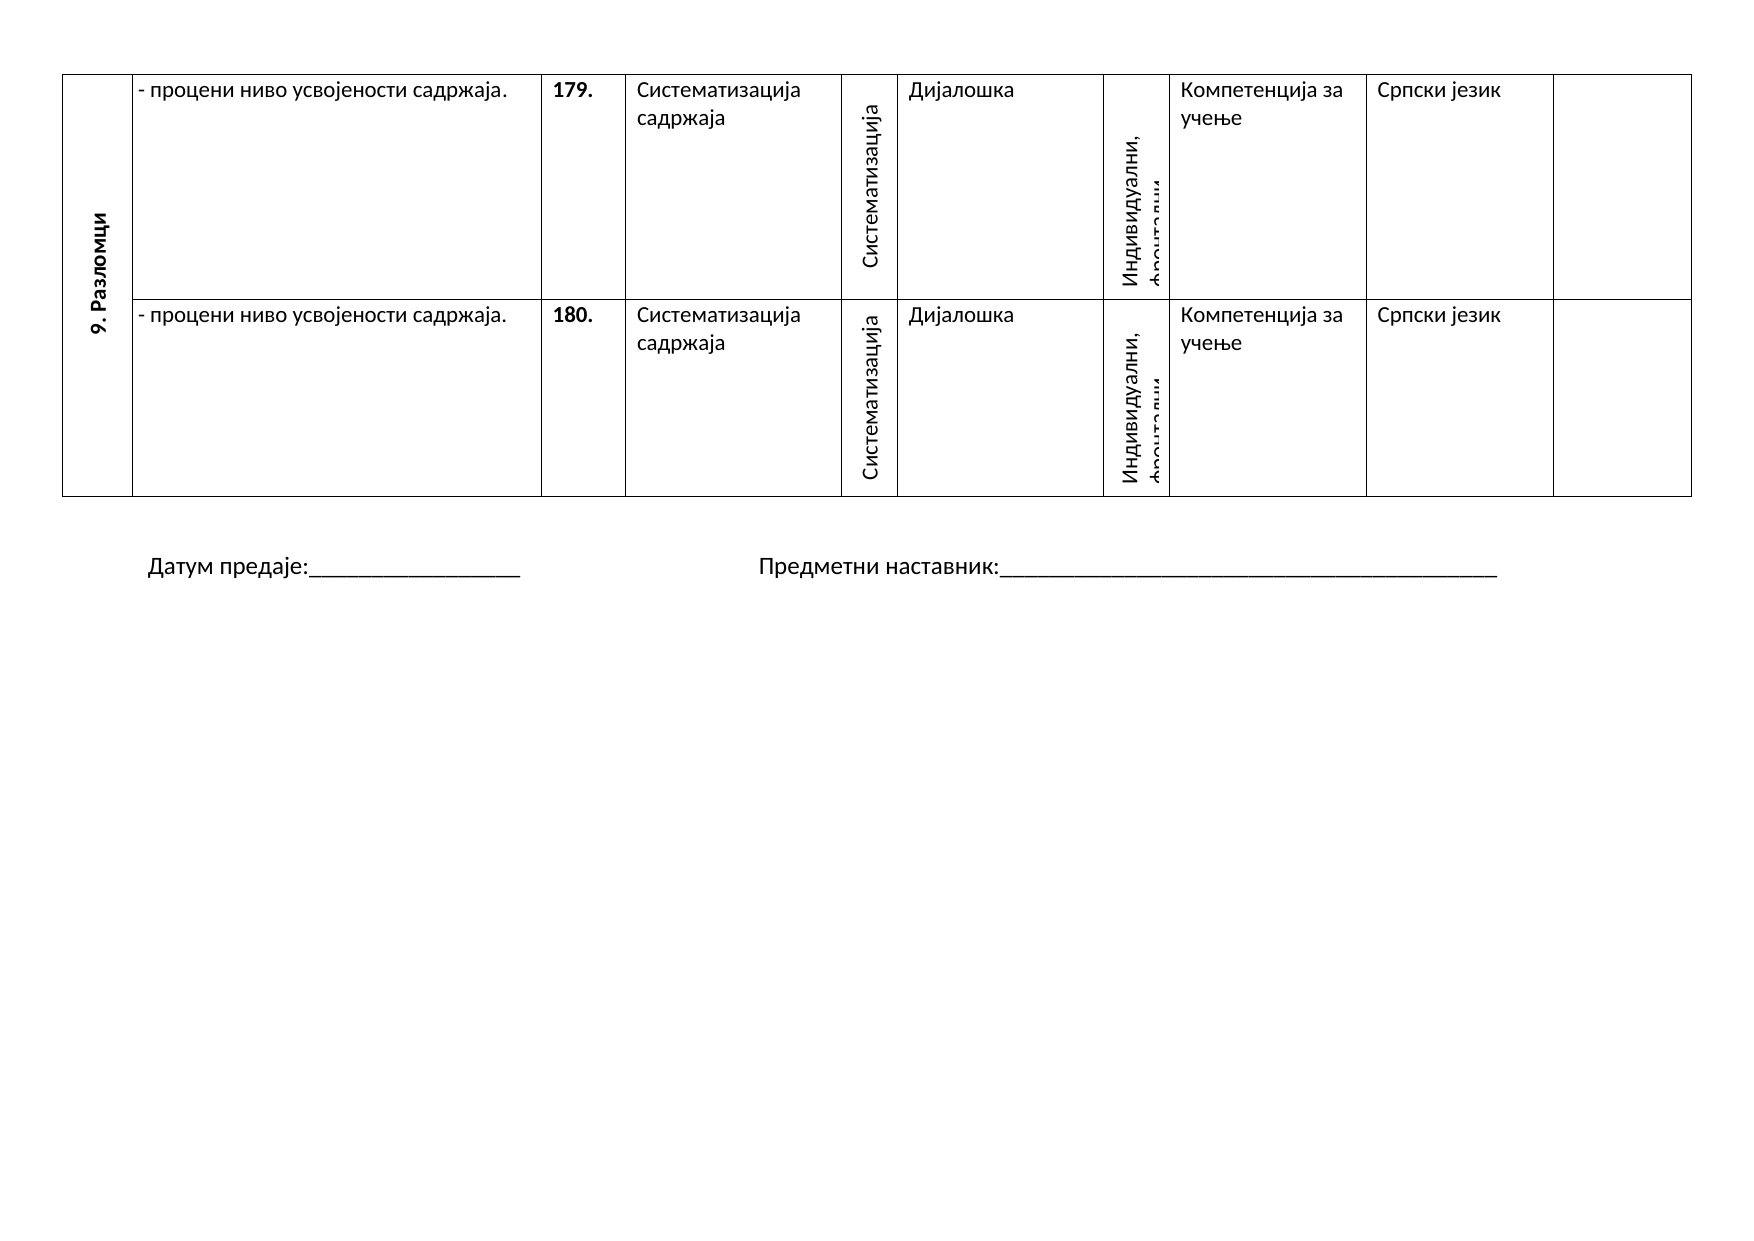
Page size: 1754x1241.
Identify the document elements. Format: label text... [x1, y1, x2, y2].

table_cell - процени ниво усвојености садржаја. [133, 300, 541, 496]
table_header 179. [542, 75, 625, 299]
table_cell Српски језик [1367, 300, 1553, 496]
table_header Српски језик [1367, 75, 1553, 299]
table_header 9. Разломци [63, 75, 132, 496]
table_cell [1554, 300, 1691, 496]
table_header Систематизација [842, 75, 897, 299]
table_header Компетенција за учење [1170, 75, 1366, 299]
table_cell Систематизација [842, 300, 897, 496]
table_header Индивидуални, фронтални [1104, 75, 1169, 299]
text Датум предаје:_________________ Предметни наставник:________________________________________ [148, 550, 1606, 581]
table_header [1554, 75, 1691, 299]
table_cell Индивидуални, фронтални [1104, 300, 1169, 496]
table_cell 180. [542, 300, 625, 496]
table_header - процени ниво усвојености садржаја. [133, 75, 541, 299]
table_header Систематизација садржаја [626, 75, 841, 299]
table_cell Компетенција за учење [1170, 300, 1366, 496]
table_header Дијалошка [898, 75, 1103, 299]
table_cell Дијалошка [898, 300, 1103, 496]
table_cell Систематизација садржаја [626, 300, 841, 496]
